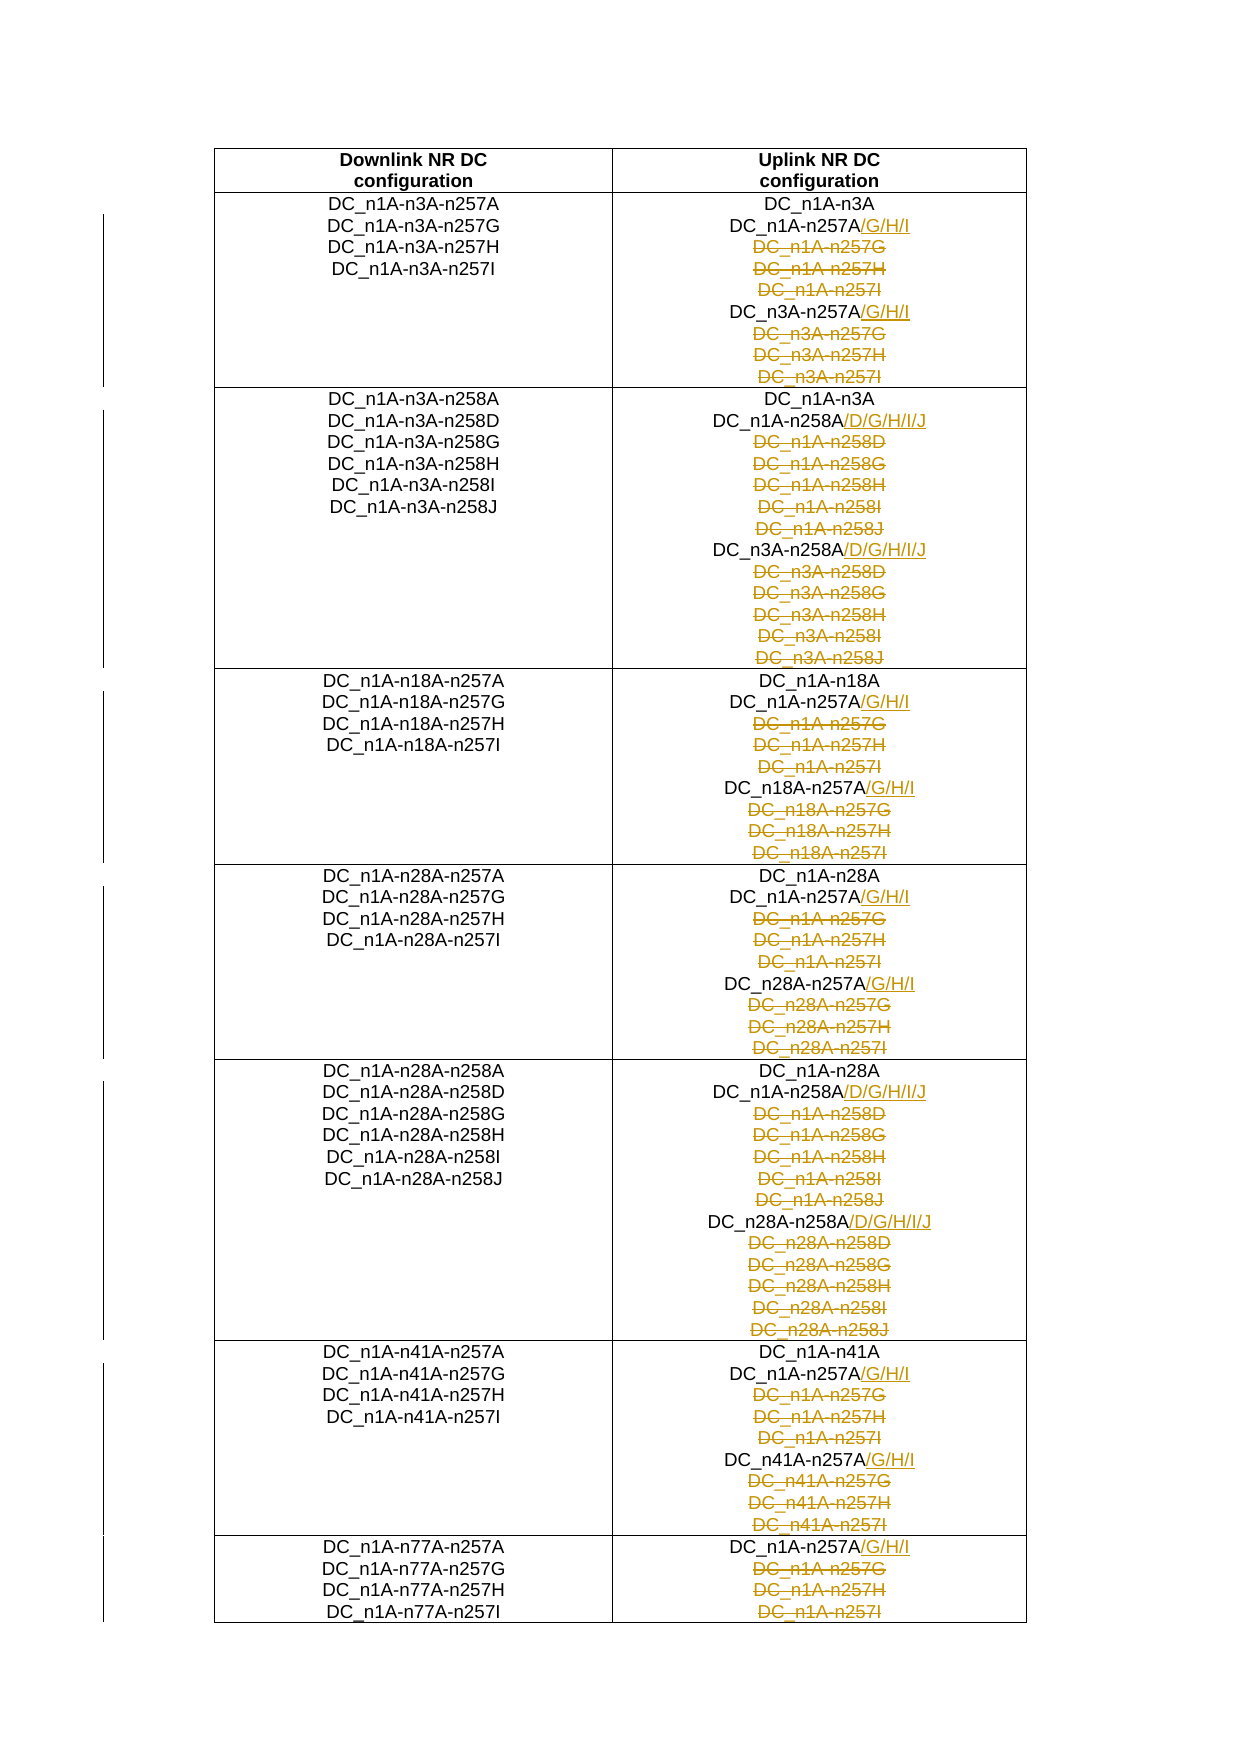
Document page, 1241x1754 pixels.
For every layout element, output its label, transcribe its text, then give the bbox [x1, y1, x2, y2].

table_header Uplink NR DC configuration [613, 149, 1026, 192]
table_cell DC_n1A-n41A DC_n1A-n257A DC_n41A-n257A [613, 1341, 1026, 1535]
table_cell DC_n1A-n3A-n257A DC_n1A-n3A-n257G DC_n1A-n3A-n257H DC_n1A-n3A-n257I [215, 193, 612, 387]
table_cell DC_n1A-n28A DC_n1A-n258A DC_n28A-n258A [613, 1060, 1026, 1340]
table_cell DC_n1A-n3A DC_n1A-n257A DC_n3A-n257A [613, 193, 1026, 387]
table_cell DC_n1A-n3A-n258A DC_n1A-n3A-n258D DC_n1A-n3A-n258G DC_n1A-n3A-n258H DC_n1A-n3A-n258I DC_n1A-n3A-n258J [215, 388, 612, 668]
table_cell DC_n1A-n28A-n257A DC_n1A-n28A-n257G DC_n1A-n28A-n257H DC_n1A-n28A-n257I [215, 865, 612, 1058]
table_cell DC_n1A-n28A DC_n1A-n257A DC_n28A-n257A [613, 865, 1026, 1058]
table_cell DC_n1A-n3A DC_n1A-n258A DC_n3A-n258A [613, 388, 1026, 668]
table_cell DC_n1A-n41A-n257A DC_n1A-n41A-n257G DC_n1A-n41A-n257H DC_n1A-n41A-n257I [215, 1341, 612, 1535]
table_header Downlink NR DC configuration [215, 149, 612, 192]
table_cell DC_n1A-n18A-n257A DC_n1A-n18A-n257G DC_n1A-n18A-n257H DC_n1A-n18A-n257I [215, 669, 612, 863]
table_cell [215, 1536, 612, 1622]
table_cell DC_n1A-n257A DC_n77A-n257A [613, 1536, 1026, 1622]
table_cell DC_n1A-n28A-n258A DC_n1A-n28A-n258D DC_n1A-n28A-n258G DC_n1A-n28A-n258H DC_n1A-n28A-n258I DC_n1A-n28A-n258J [215, 1060, 612, 1340]
table_cell DC_n1A-n18A DC_n1A-n257A DC_n18A-n257A [613, 669, 1026, 863]
